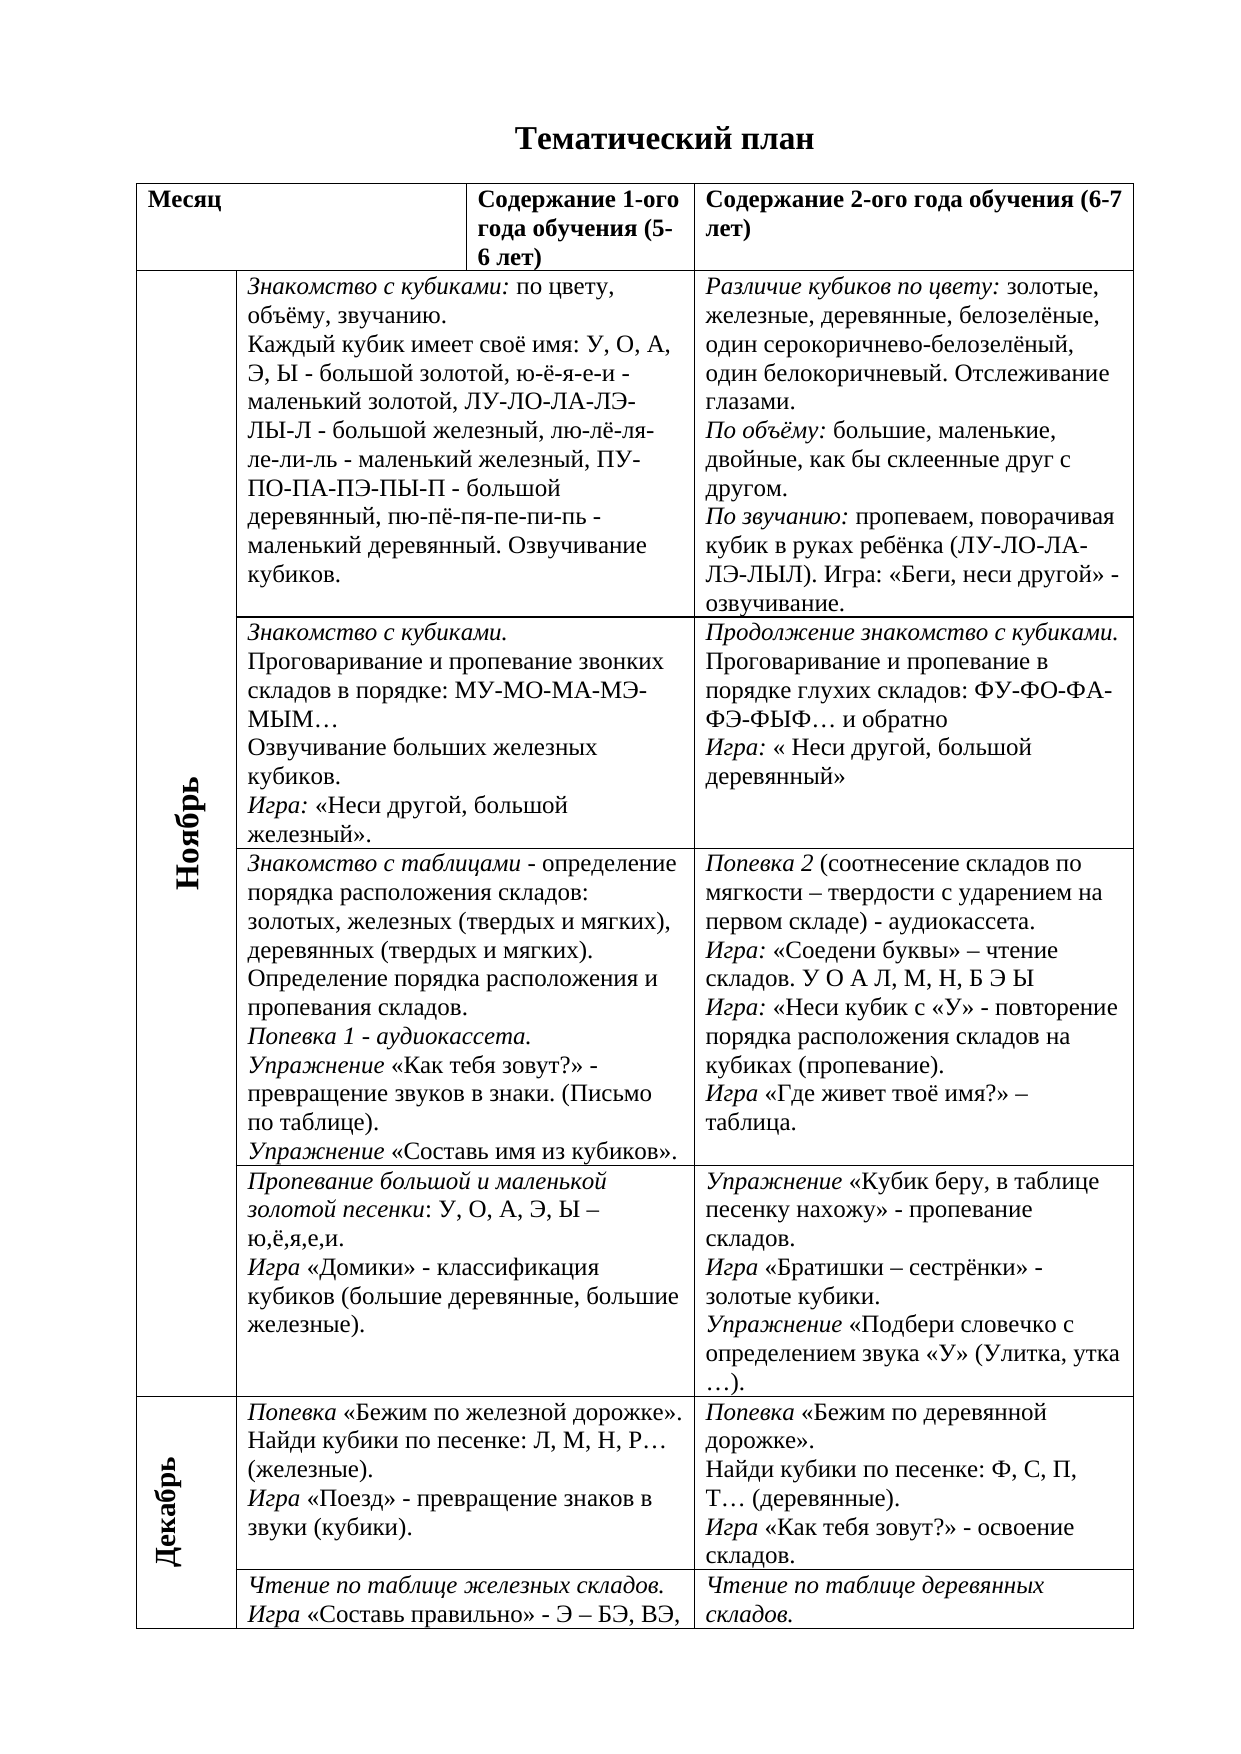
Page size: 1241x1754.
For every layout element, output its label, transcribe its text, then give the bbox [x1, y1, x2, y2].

table_header Месяц [137, 184, 466, 270]
table_cell Попевка «Бежим по деревянной дорожке». Найди кубики по песенке: Ф, С, П, Т… (деревянные). Игра «Как тебя зовут?» - освоение складов. [695, 1397, 1133, 1569]
table_cell Знакомство с кубиками: по цвету, объёму, звучанию. Каждый кубик имеет своё имя: У, О, А, Э, Ы - большой золотой, ю-ё-я-е-и - маленький золотой, ЛУ-ЛО-ЛА-ЛЭ-ЛЫ-Л - большой железный, лю-лё-ля-ле-ли-ль - маленький железный, ПУ-ПО-ПА-ПЭ-ПЫ-П - большой деревянный, пю-пё-пя-пе-пи-пь - маленький деревянный. Озвучивание кубиков. [237, 271, 694, 616]
table_cell Попевка 2 (соотнесение складов по мягкости – твердости с ударением на первом складе) - аудиокассета. Игра: «Соедени буквы» – чтение складов. У О А Л, М, Н, Б Э Ы Игра: «Неси кубик с «У» - повторение порядка расположения складов на кубиках (пропевание). Игра «Где живет твоё имя?» – таблица. [695, 849, 1133, 1165]
table_cell Продолжение знакомство с кубиками. Проговаривание и пропевание в порядке глухих складов: ФУ-ФО-ФА-ФЭ-ФЫФ… и обратно Игра: « Неси другой, большой деревянный» [695, 618, 1133, 847]
text Тематический план [148, 118, 1122, 156]
table_header Содержание 2-ого года обучения (6-7 лет) [695, 184, 1133, 270]
table_cell Ноябрь [137, 271, 236, 1396]
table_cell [237, 1570, 694, 1628]
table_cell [695, 1570, 1133, 1628]
table_cell Упражнение «Кубик беру, в таблице песенку нахожу» - пропевание складов. Игра «Братишки – сестрёнки» - золотые кубики. Упражнение «Подбери словечко с определением звука «У» (Улитка, утка …). [695, 1166, 1133, 1396]
table_cell Различие кубиков по цвету: золотые, железные, деревянные, белозелёные, один серокоричнево-белозелёный, один белокоричневый. Отслеживание глазами. По объёму: большие, маленькие, двойные, как бы склеенные друг с другом. По звучанию: пропеваем, поворачивая кубик в руках ребёнка (ЛУ-ЛО-ЛА-ЛЭ-ЛЫЛ). Игра: «Беги, неси другой» - озвучивание. [695, 271, 1133, 616]
table_cell Знакомство с таблицами - определение порядка расположения складов: золотых, железных (твердых и мягких), деревянных (твердых и мягких). Определение порядка расположения и пропевания складов. Попевка 1 - аудиокассета. Упражнение «Как тебя зовут?» - превращение звуков в знаки. (Письмо по таблице). Упражнение «Составь имя из кубиков». [237, 849, 694, 1165]
table_cell Попевка «Бежим по железной дорожке». Найди кубики по песенке: Л, М, Н, Р… (железные). Игра «Поезд» - превращение знаков в звуки (кубики). [237, 1397, 694, 1569]
table_header Содержание 1-ого года обучения (5-6 лет) [467, 184, 694, 270]
table_cell Пропевание большой и маленькой золотой песенки: У, О, А, Э, Ы – ю,ё,я,е,и. Игра «Домики» - классификация кубиков (большие деревянные, большие железные). [237, 1166, 694, 1396]
table_cell Знакомство с кубиками. Проговаривание и пропевание звонких складов в порядке: МУ-МО-МА-МЭ-МЫМ… Озвучивание больших железных кубиков. Игра: «Неси другой, большой железный». [237, 618, 694, 847]
table_cell Декабрь [137, 1397, 236, 1628]
